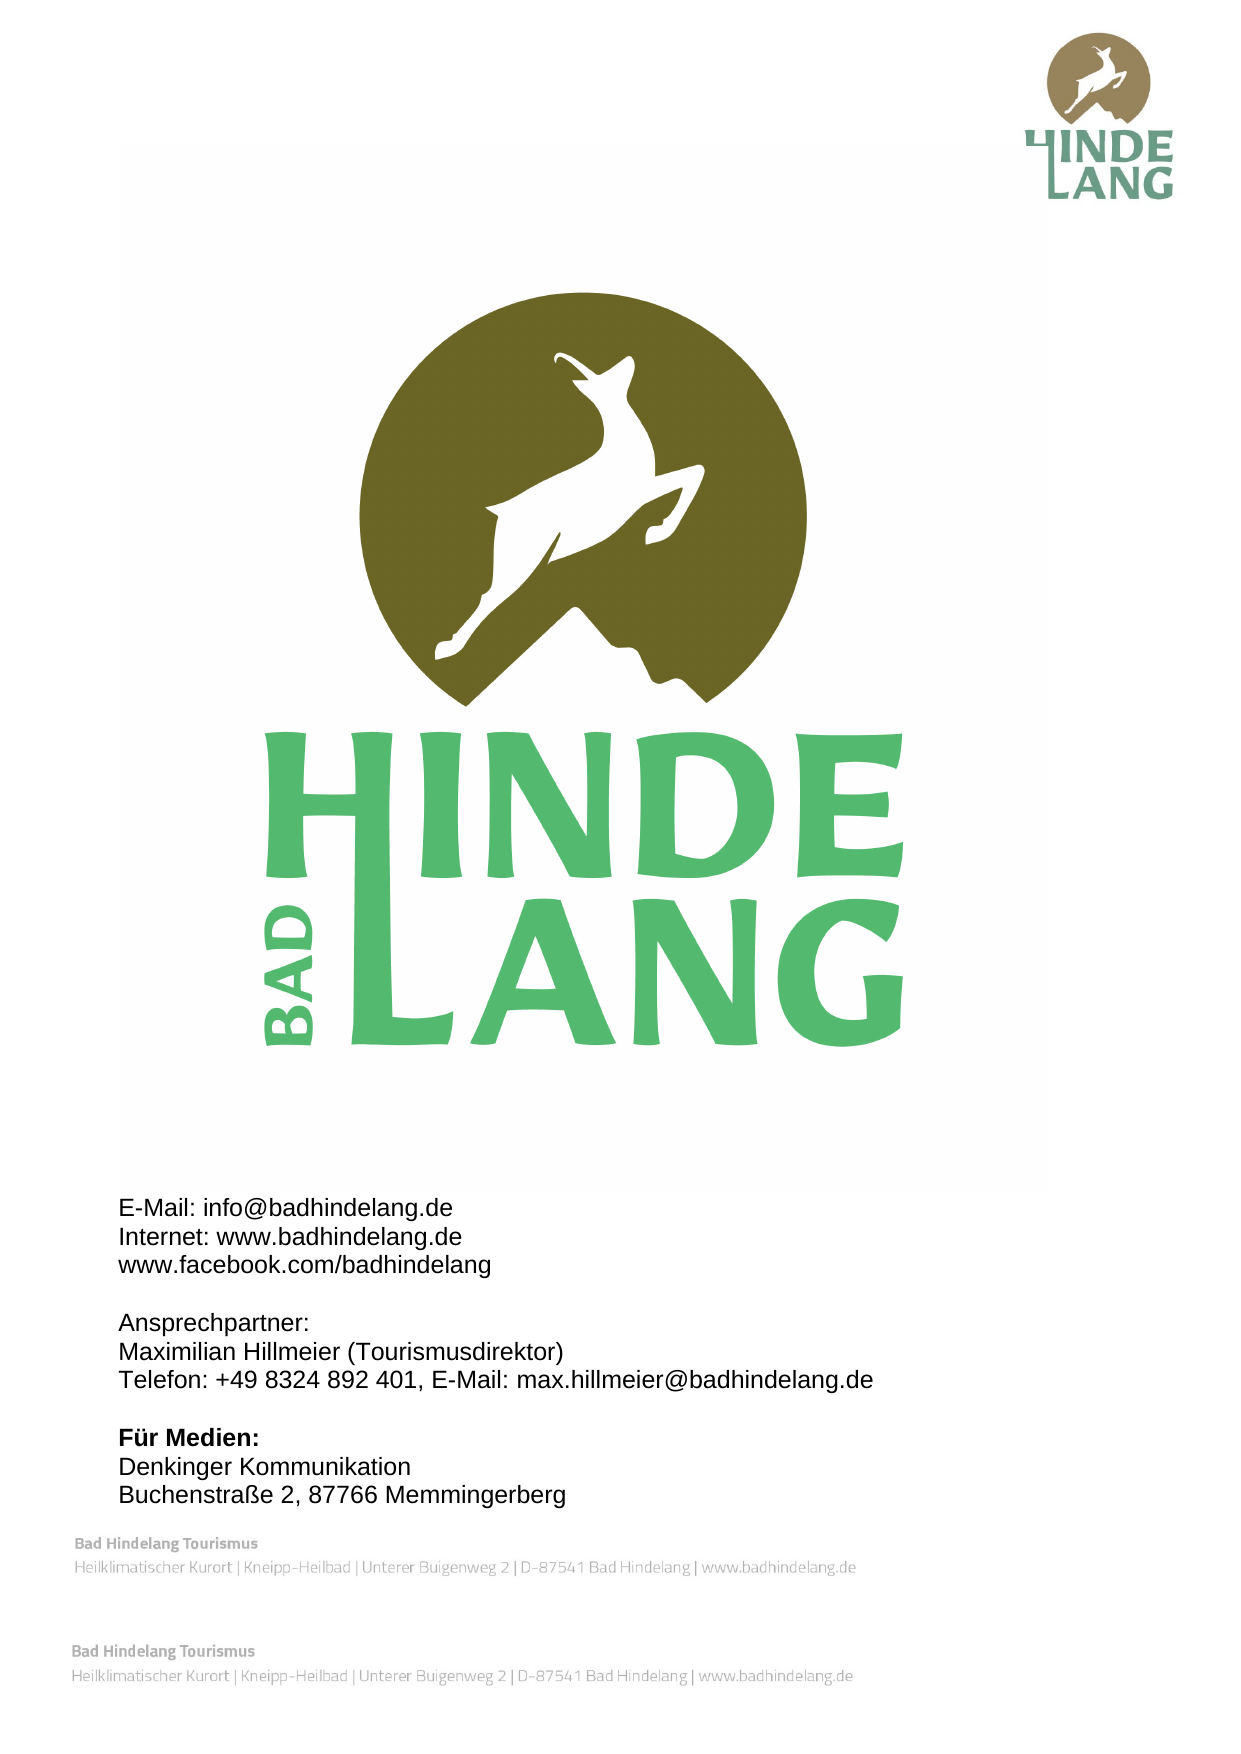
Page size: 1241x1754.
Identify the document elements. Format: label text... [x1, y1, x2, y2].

text www.facebook.com/badhindelang [118, 1250, 1048, 1279]
text Internet: www.badhindelang.de [118, 1222, 1048, 1250]
text Für Medien: [118, 1394, 1048, 1452]
text Denkinger Kommunikation [118, 1452, 1048, 1480]
text Buchenstraße 2, 87766 Memmingerberg [118, 1480, 1048, 1509]
picture [0, 0, 1241, 1752]
text E-Mail: info@badhindelang.de [118, 1193, 1048, 1222]
text Ansprechpartner: Maximilian Hillmeier (Tourismusdirektor) Telefon: +49 8324 892 401, E-Mail: max.hillmeier@badhindelang.de [118, 1308, 1048, 1394]
